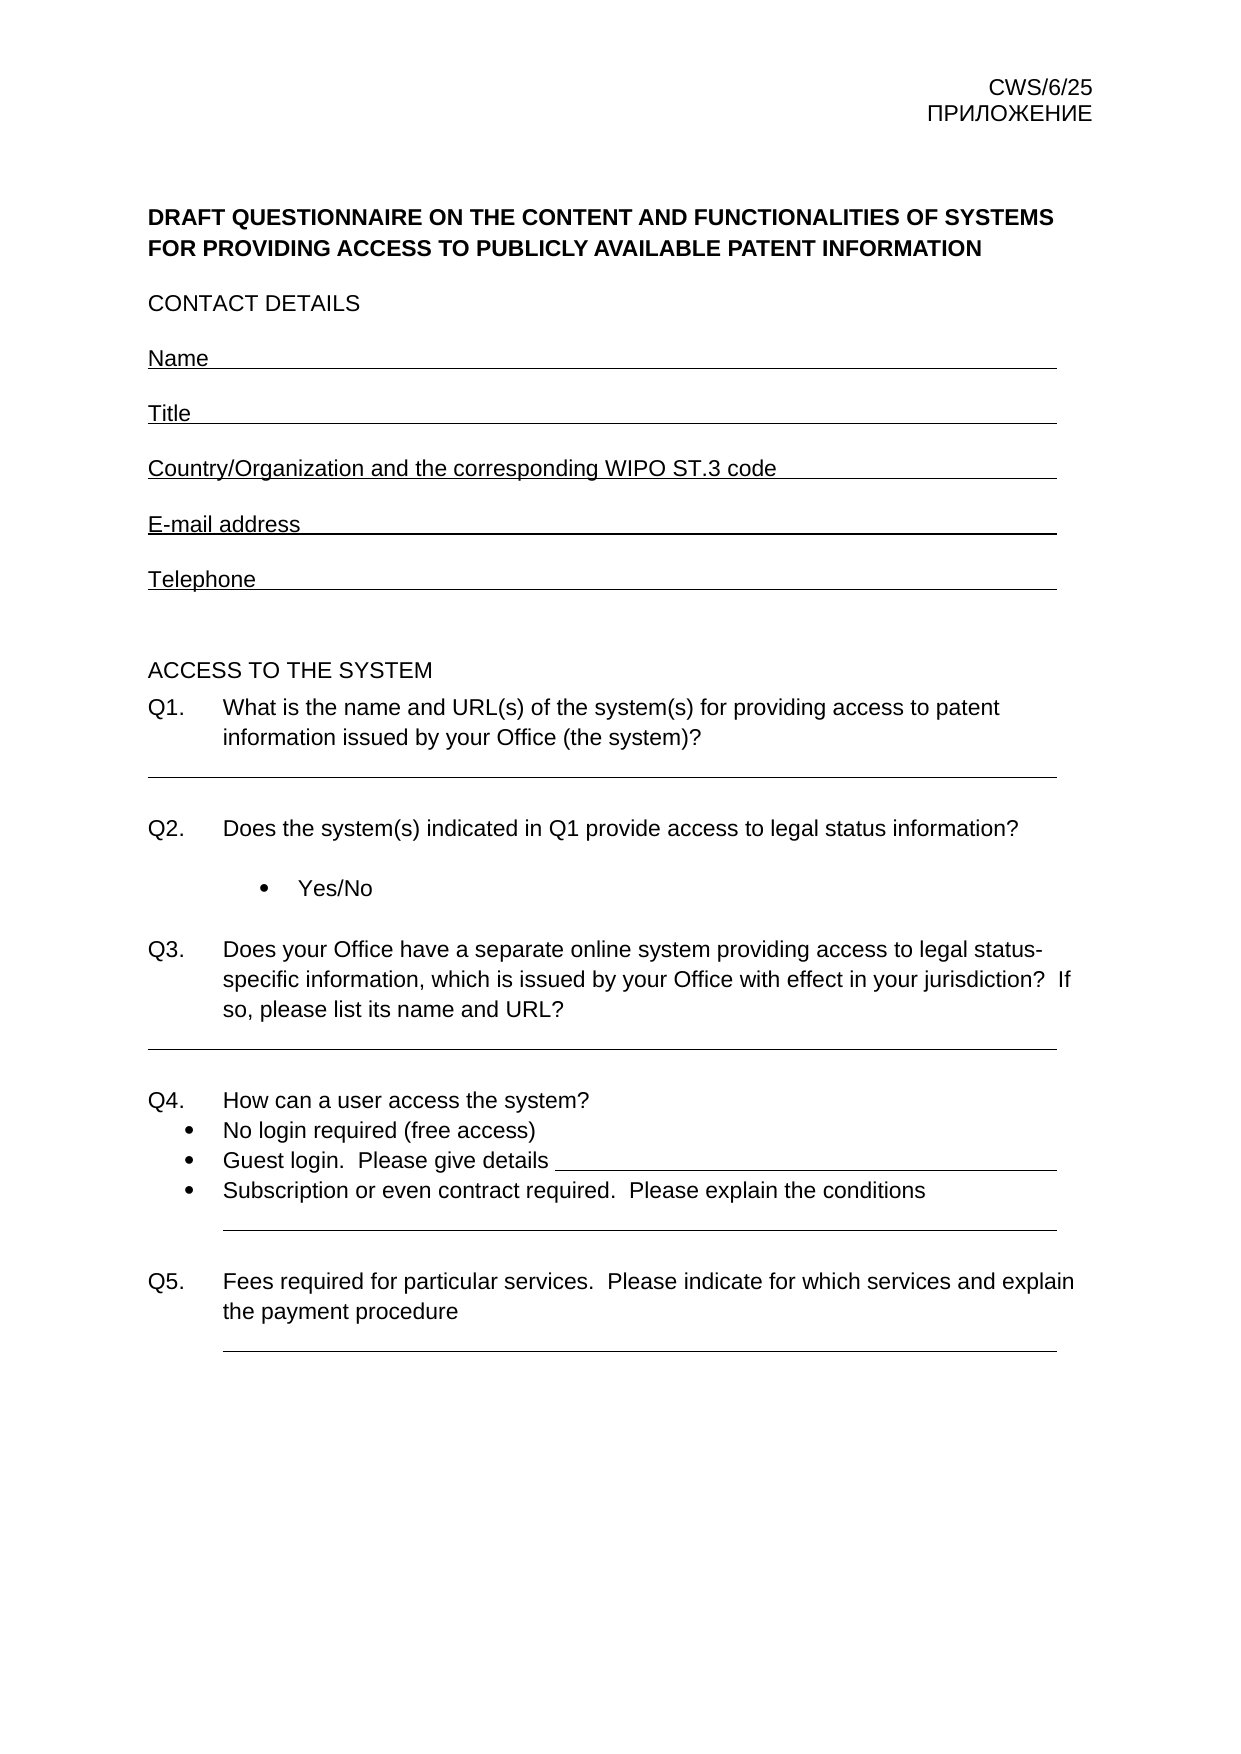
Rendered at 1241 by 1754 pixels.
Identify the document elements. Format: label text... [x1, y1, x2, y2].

subtitle Name [148, 345, 1093, 371]
list How can a user access the system? [148, 1087, 1093, 1113]
list Subscription or even contract required. Please explain the conditions [185, 1177, 1093, 1234]
subtitle Title [148, 400, 1093, 426]
subtitle Telephone [148, 566, 1093, 592]
list Yes/No [260, 875, 1093, 901]
subtitle ACCESS TO THE SYSTEM [148, 657, 1093, 684]
subtitle Country/Organization and the corresponding WIPO ST.3 code [148, 455, 1093, 482]
subtitle E-mail address [148, 511, 1093, 537]
list What is the name and URL(s) of the system(s) for providing access to patent information issued by your Office (the system)? [148, 694, 1093, 750]
subtitle CONTACT DETAILS [148, 290, 1093, 316]
subtitle DRAFT QUESTIONNAIRE ON THE CONTENT AND FUNCTIONALITIES OF SYSTEMS FOR PROVIDING ACCESS TO PUBLICLY AVAILABLE PATENT INFORMATION [148, 204, 1093, 261]
list Does the system(s) indicated in Q1 provide access to legal status information? [148, 815, 1093, 841]
list Does your Office have a separate online system providing access to legal status-specific information, which is issued by your Office with effect in your jurisdiction? If so, please list its name and URL? [148, 936, 1093, 1022]
list Fees required for particular services. Please indicate for which services and explain the payment procedure [148, 1268, 1093, 1354]
list No login required (free access) [185, 1117, 1093, 1143]
list Guest login. Please give details [185, 1147, 1093, 1173]
